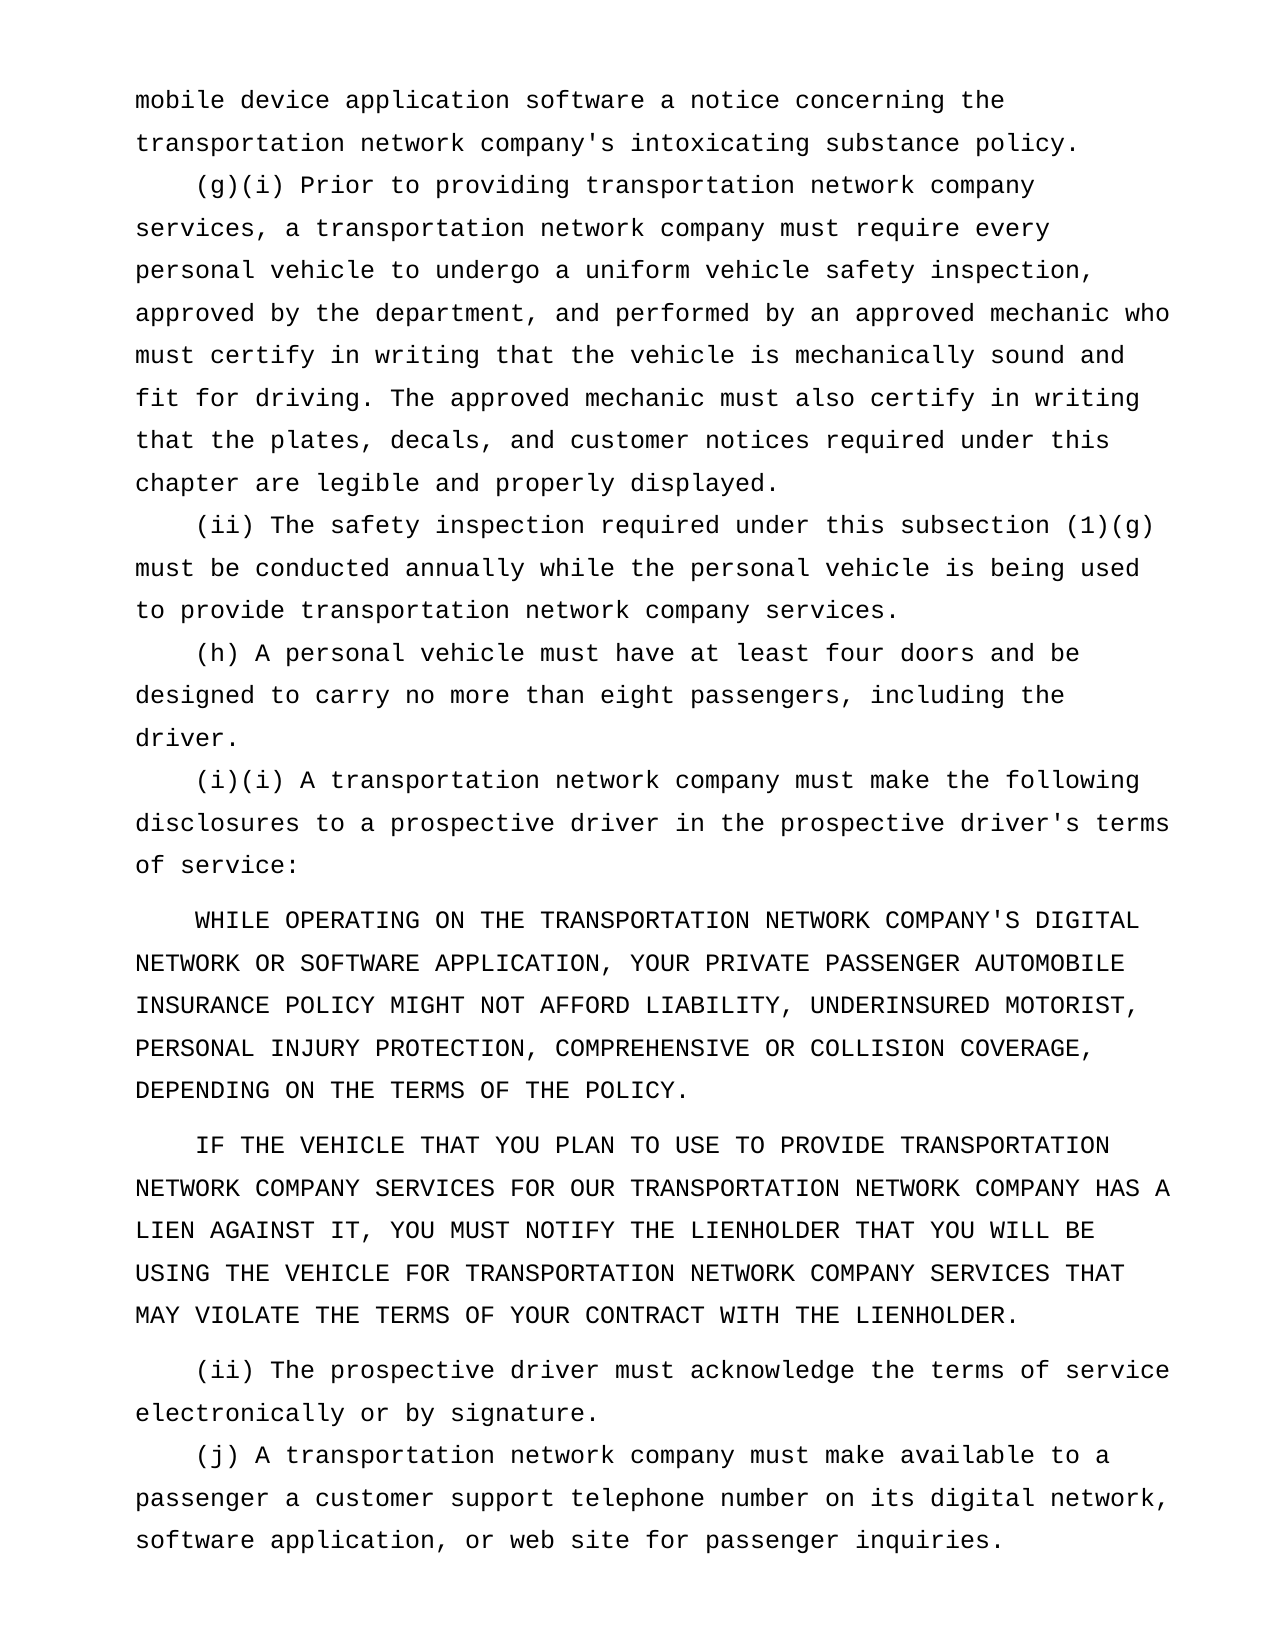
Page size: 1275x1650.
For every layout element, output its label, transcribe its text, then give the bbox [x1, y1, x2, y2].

text (j) A transportation network company must make available to a passenger a customer support telephone number on its digital network, software application, or web site for passenger inquiries. [135, 1430, 1170, 1557]
text (g)(i) Prior to providing transportation network company services, a transportation network company must require every personal vehicle to undergo a uniform vehicle safety inspection, approved by the department, and performed by an approved mechanic who must certify in writing that the vehicle is mechanically sound and fit for driving. The approved mechanic must also certify in writing that the plates, decals, and customer notices required under this chapter are legible and properly displayed. [135, 160, 1170, 500]
text (ii) The safety inspection required under this subsection (1)(g) must be conducted annually while the personal vehicle is being used to provide transportation network company services. [135, 500, 1170, 627]
text IF THE VEHICLE THAT YOU PLAN TO USE TO PROVIDE TRANSPORTATION NETWORK COMPANY SERVICES FOR OUR TRANSPORTATION NETWORK COMPANY HAS A LIEN AGAINST IT, YOU MUST NOTIFY THE LIENHOLDER THAT YOU WILL BE USING THE VEHICLE FOR TRANSPORTATION NETWORK COMPANY SERVICES THAT MAY VIOLATE THE TERMS OF YOUR CONTRACT WITH THE LIENHOLDER. [135, 1120, 1170, 1332]
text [135, 75, 1170, 160]
text (h) A personal vehicle must have at least four doors and be designed to carry no more than eight passengers, including the driver. [135, 627, 1170, 755]
text (ii) The prospective driver must acknowledge the terms of service electronically or by signature. [135, 1345, 1170, 1430]
text WHILE OPERATING ON THE TRANSPORTATION NETWORK COMPANY'S DIGITAL NETWORK OR SOFTWARE APPLICATION, YOUR PRIVATE PASSENGER AUTOMOBILE INSURANCE POLICY MIGHT NOT AFFORD LIABILITY, UNDERINSURED MOTORIST, PERSONAL INJURY PROTECTION, COMPREHENSIVE OR COLLISION COVERAGE, DEPENDING ON THE TERMS OF THE POLICY. [135, 895, 1170, 1107]
text (i)(i) A transportation network company must make the following disclosures to a prospective driver in the prospective driver's terms of service: [135, 755, 1170, 882]
